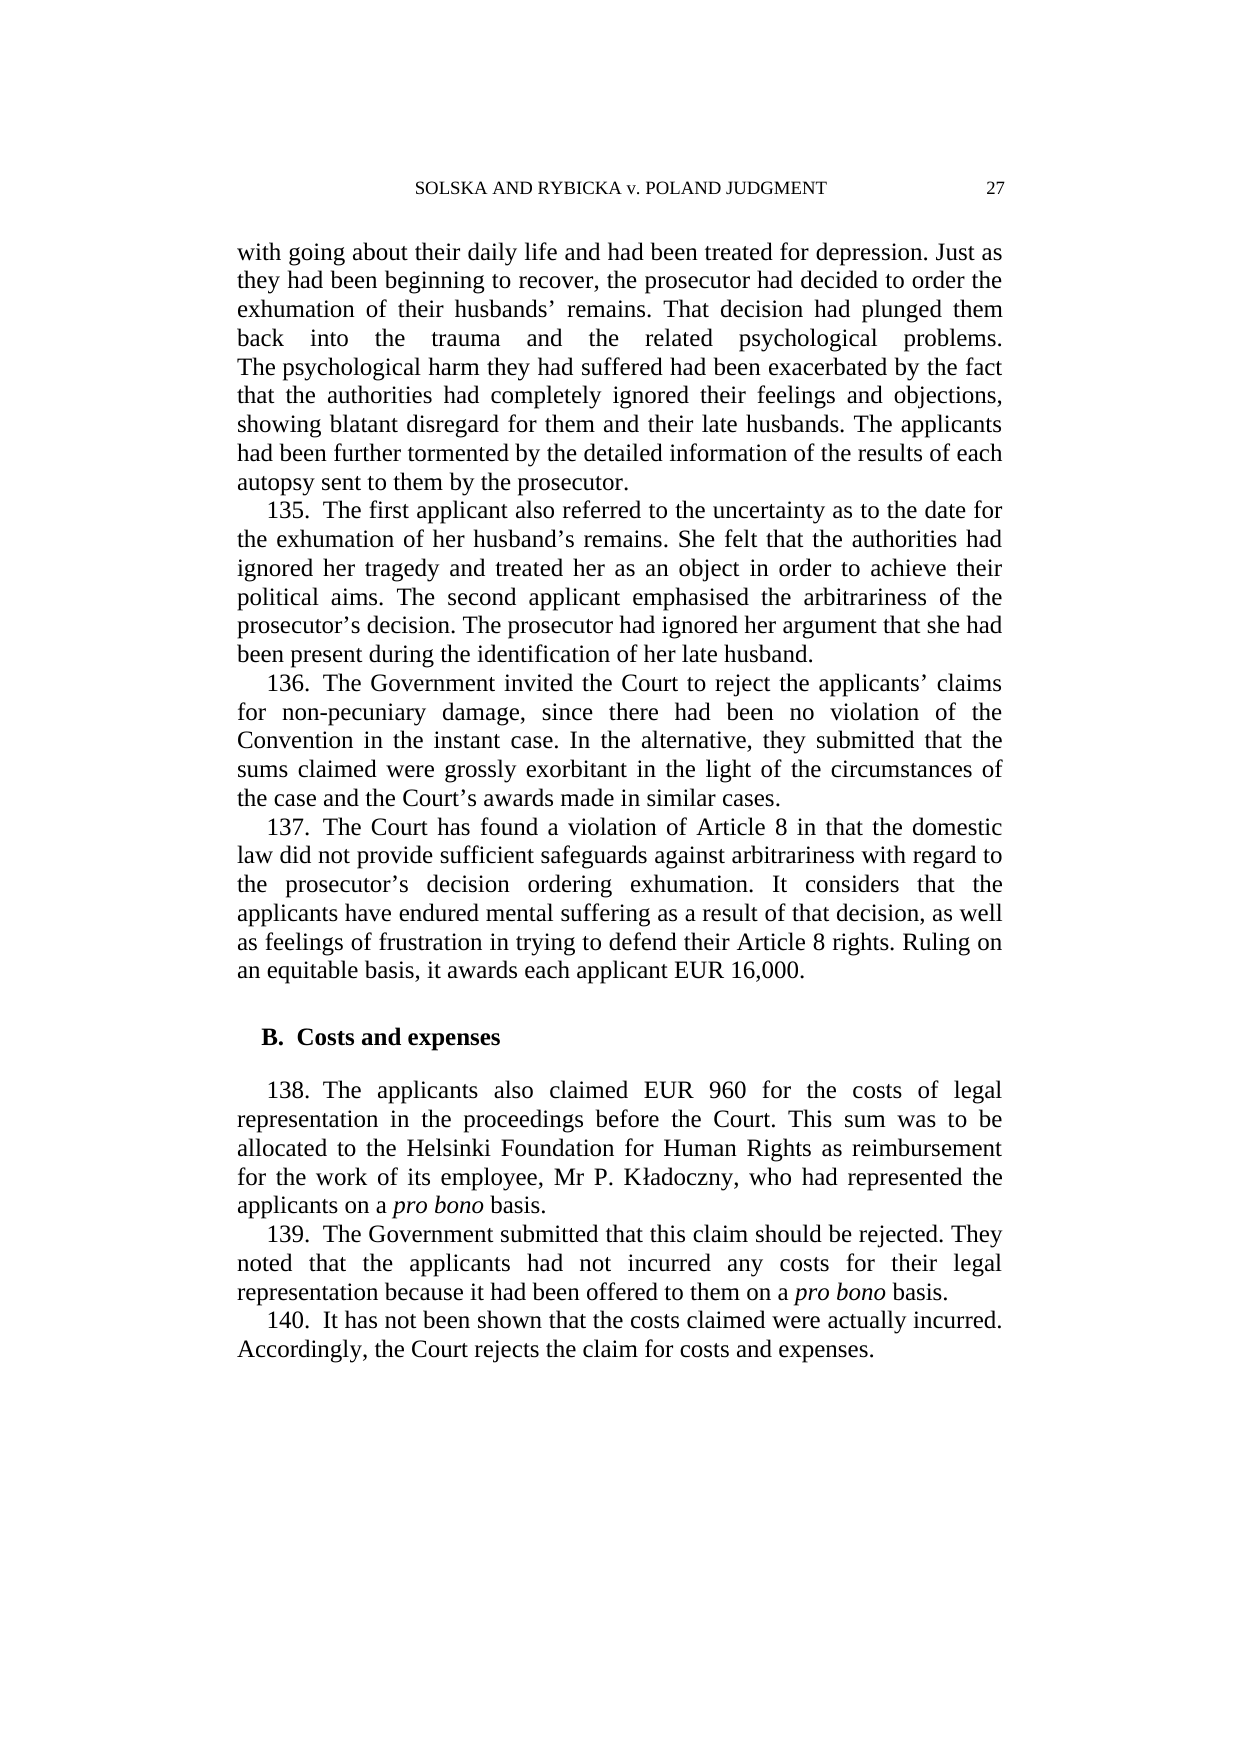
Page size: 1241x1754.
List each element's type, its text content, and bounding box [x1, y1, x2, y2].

text 135. The first applicant also referred to the uncertainty as to the date for the exhumation of her husband’s remains. She felt that the authorities had ignored her tragedy and treated her as an object in order to achieve their political aims. The second applicant emphasised the arbitrariness of the prosecutor’s decision. The prosecutor had ignored her argument that she had been present during the identification of her late husband. [237, 496, 1003, 668]
text 137. The Court has found a violation of Article 8 in that the domestic law did not provide sufficient safeguards against arbitrariness with regard to the prosecutor’s decision ordering exhumation. It considers that the applicants have endured mental suffering as a result of that decision, as well as feelings of frustration in trying to defend their Article 8 rights. Ruling on an equitable basis, it awards each applicant EUR 16,000. [237, 812, 1003, 984]
text 138. The applicants also claimed EUR 960 for the costs of legal representation in the proceedings before the Court. This sum was to be allocated to the Helsinki Foundation for Human Rights as reimbursement for the work of its employee, Mr P. Kładoczny, who had represented the applicants on a pro bono basis. [237, 1076, 1003, 1219]
text 140. It has not been shown that the costs claimed were actually incurred. Accordingly, the Court rejects the claim for costs and expenses. [237, 1306, 1003, 1363]
subtitle B. Costs and expenses [261, 1022, 1003, 1051]
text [237, 237, 1003, 496]
text 139. The Government submitted that this claim should be rejected. They noted that the applicants had not incurred any costs for their legal representation because it had been offered to them on a pro bono basis. [237, 1219, 1003, 1306]
text 136. The Government invited the Court to reject the applicants’ claims for non-pecuniary damage, since there had been no violation of the Convention in the instant case. In the alternative, they submitted that the sums claimed were grossly exorbitant in the light of the circumstances of the case and the Court’s awards made in similar cases. [237, 668, 1003, 812]
